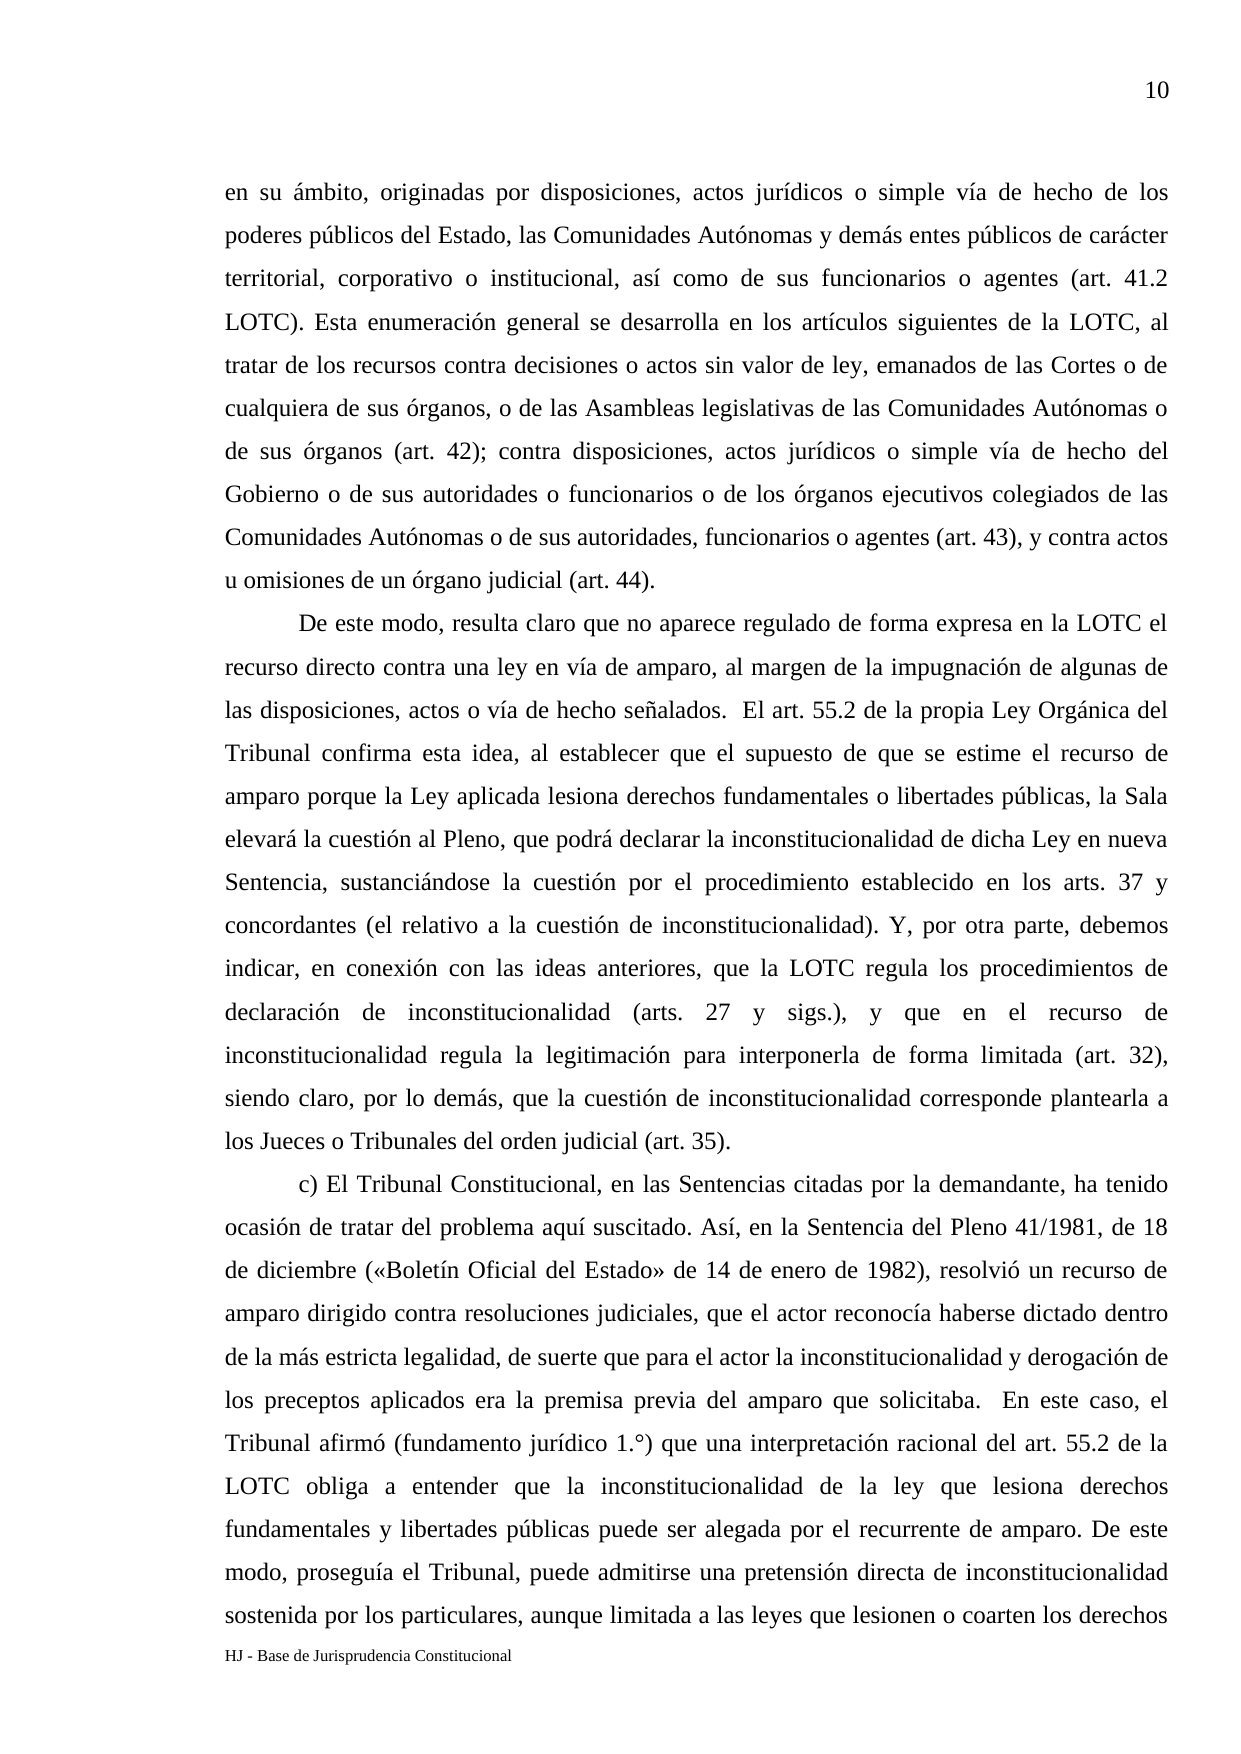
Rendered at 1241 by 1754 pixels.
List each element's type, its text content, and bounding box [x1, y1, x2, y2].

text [224, 177, 1169, 594]
text De este modo, resulta claro que no aparece regulado de forma expresa en la LOTC el recurso directo contra una ley en vía de amparo, al margen de la impugnación de algunas de las disposiciones, actos o vía de hecho señalados. El art. 55.2 de la propia Ley Orgánica del Tribunal confirma esta idea, al establecer que el supuesto de que se estime el recurso de amparo porque la Ley aplicada lesiona derechos fundamentales o libertades públicas, la Sala elevará la cuestión al Pleno, que podrá declarar la inconstitucionalidad de dicha Ley en nueva Sentencia, sustanciándose la cuestión por el procedimiento establecido en los arts. 37 y concordantes (el relativo a la cuestión de inconstitucionalidad). Y, por otra parte, debemos indicar, en conexión con las ideas anteriores, que la LOTC regula los procedimientos de declaración de inconstitucionalidad (arts. 27 y sigs.), y que en el recurso de inconstitucionalidad regula la legitimación para interponerla de forma limitada (art. 32), siendo claro, por lo demás, que la cuestión de inconstitucionalidad corresponde plantearla a los Jueces o Tribunales del orden judicial (art. 35). [224, 608, 1169, 1155]
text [224, 1169, 1169, 1629]
